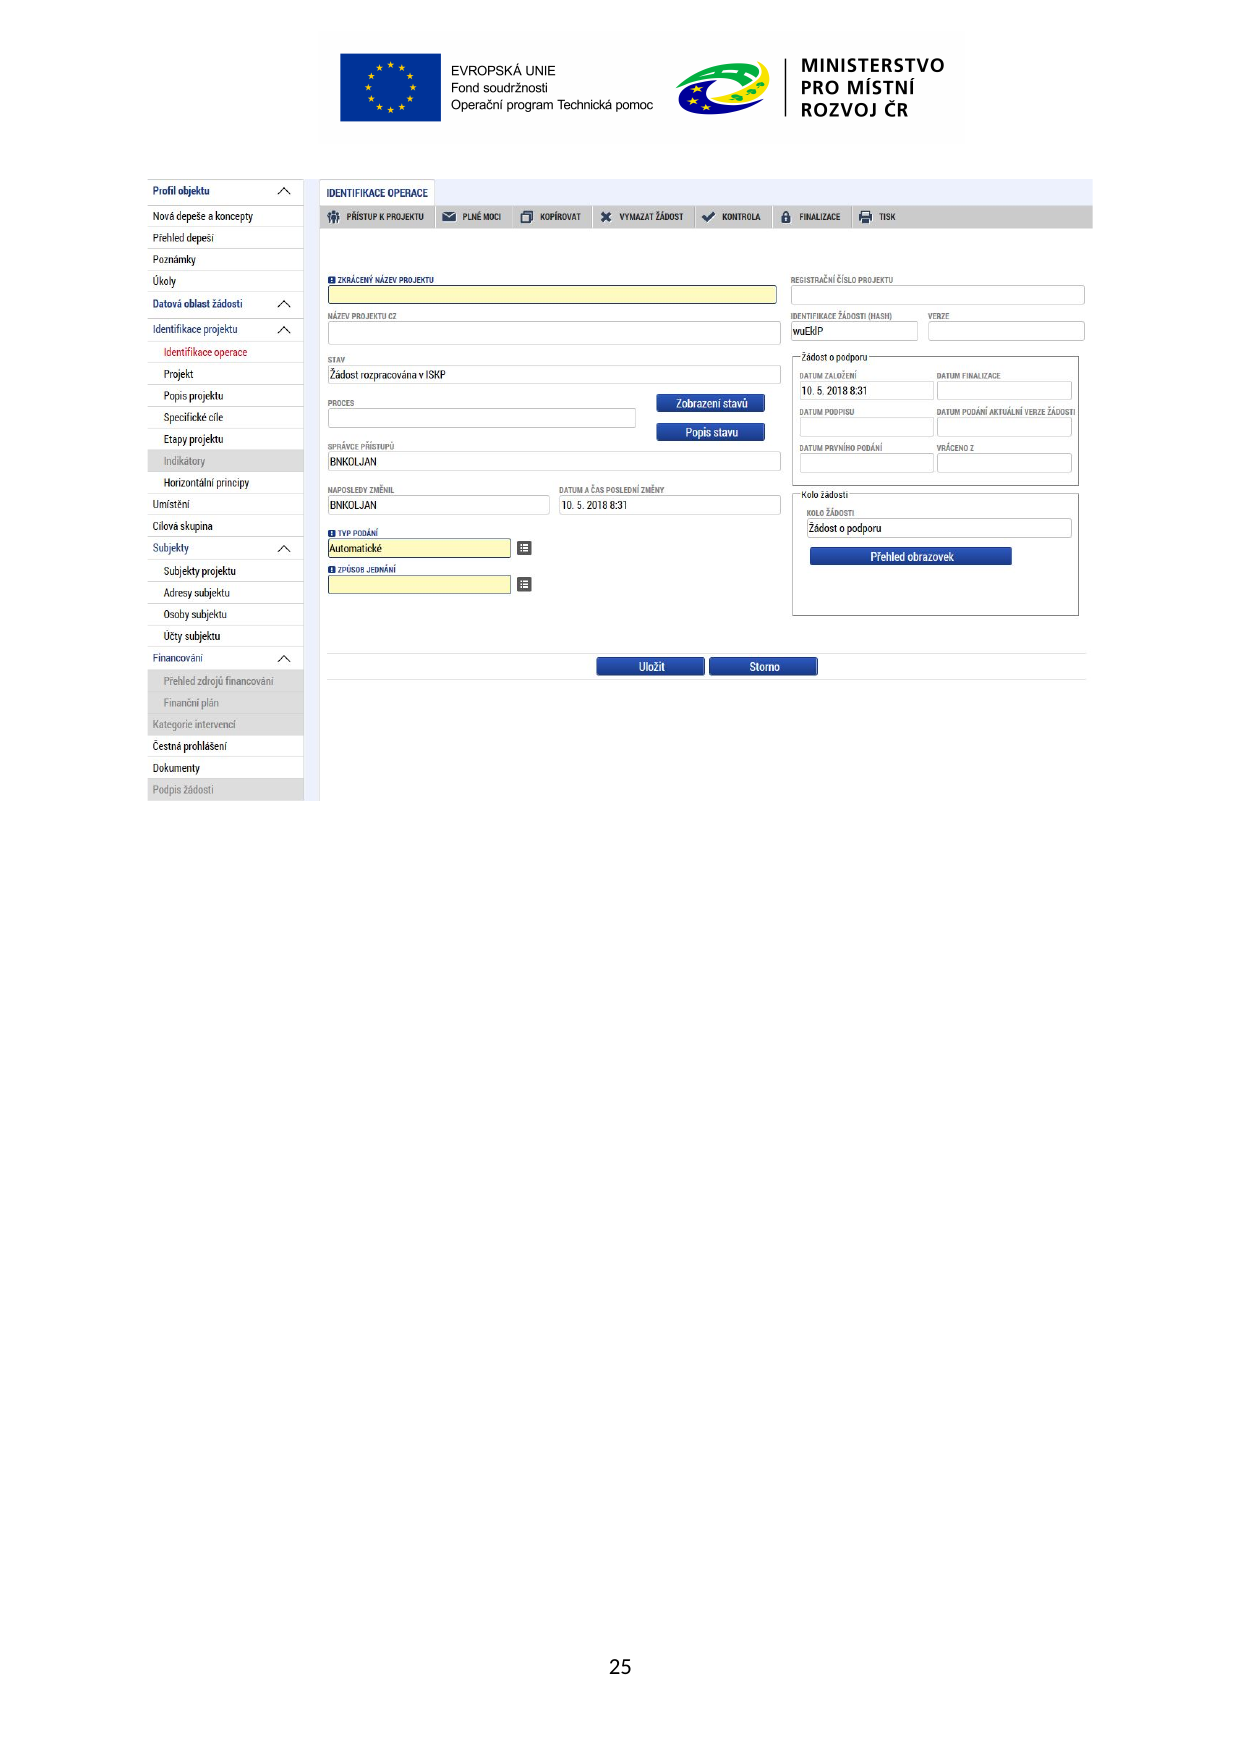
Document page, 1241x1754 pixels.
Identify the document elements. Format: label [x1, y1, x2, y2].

picture [147, 179, 1093, 801]
picture [318, 31, 965, 144]
